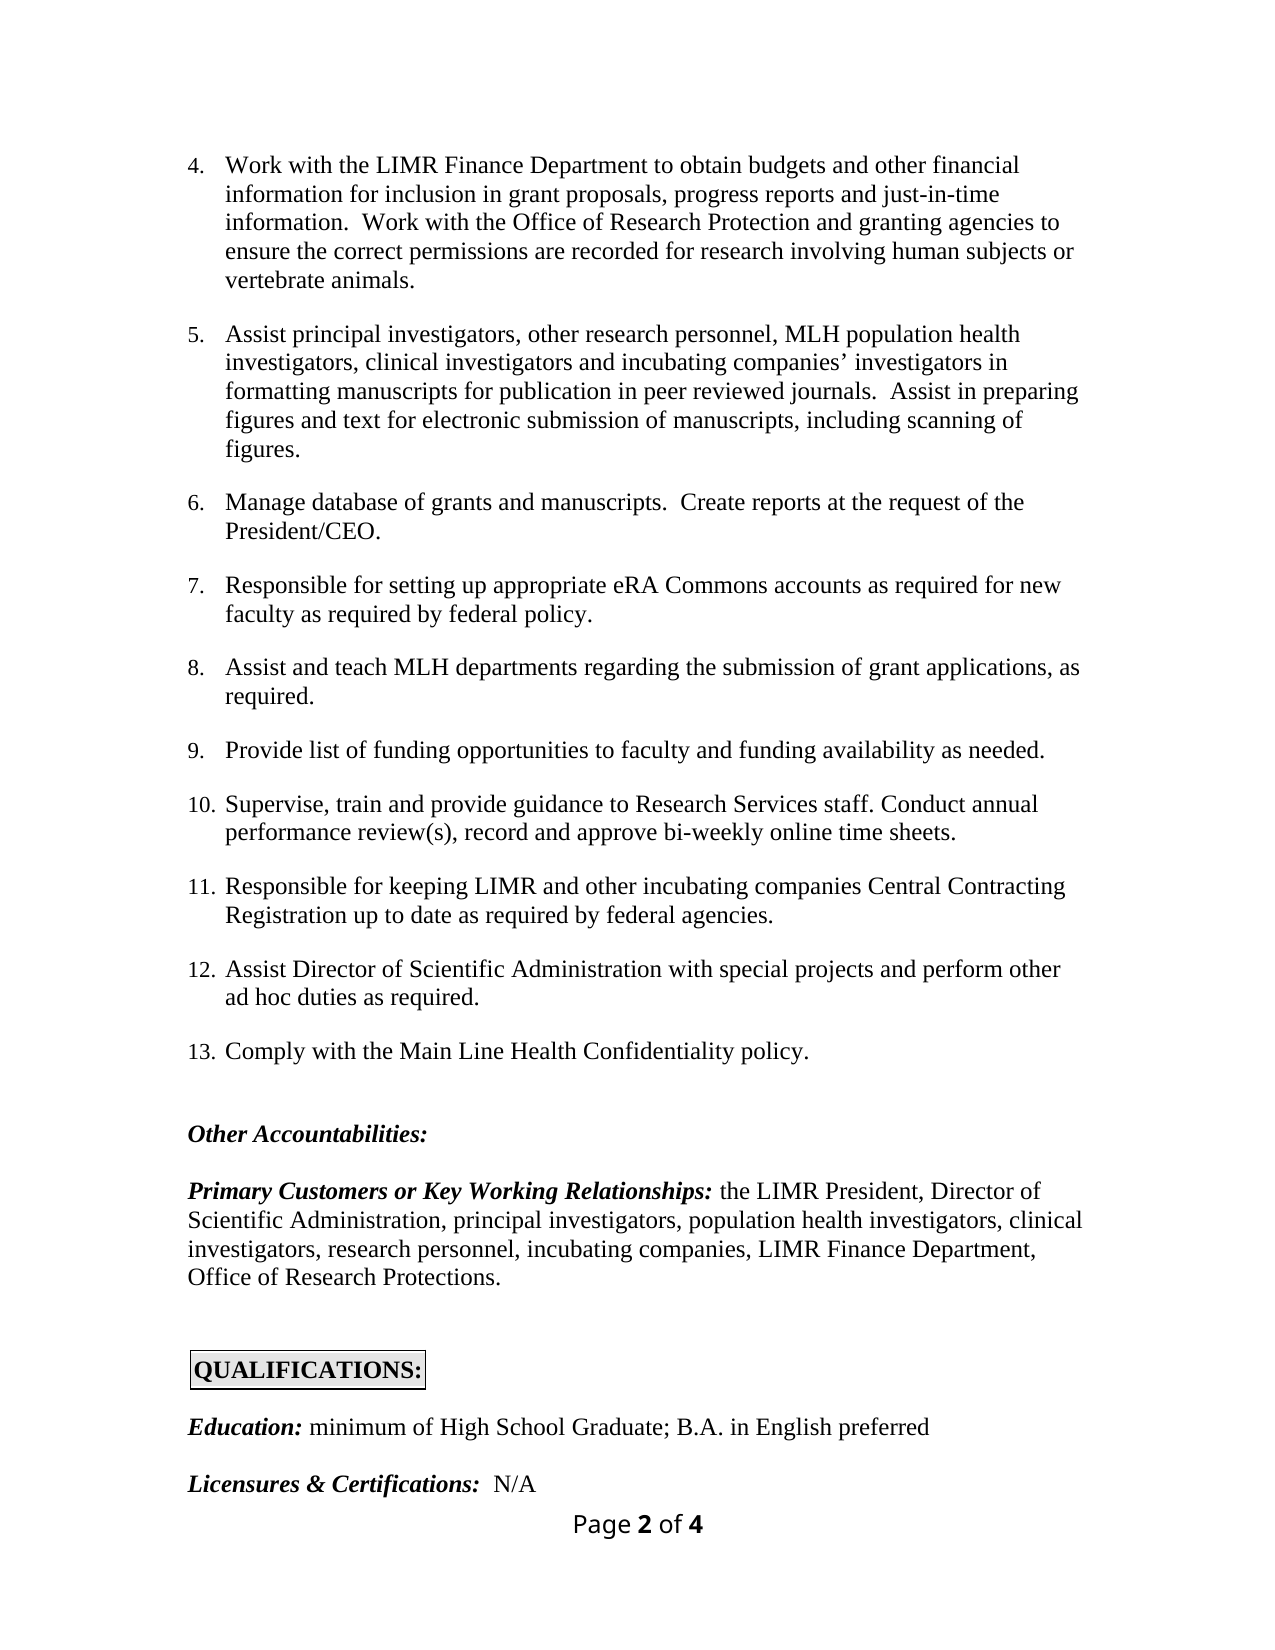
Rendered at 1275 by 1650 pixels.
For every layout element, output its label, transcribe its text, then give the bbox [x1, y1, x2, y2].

list Assist and teach MLH departments regarding the submission of grant applications, as required. [187, 652, 1087, 710]
list Assist Director of Scientific Administration with special projects and perform other ad hoc duties as required. [187, 954, 1087, 1011]
list Responsible for keeping LIMR and other incubating companies Central Contracting Registration up to date as required by federal agencies. [187, 871, 1087, 929]
list Provide list of funding opportunities to faculty and funding availability as needed. [187, 735, 1087, 764]
list Comply with the Main Line Health Confidentiality policy. [187, 1036, 1087, 1065]
list Assist principal investigators, other research personnel, MLH population health investigators, clinical investigators and incubating companies’ investigators in formatting manuscripts for publication in peer reviewed journals. Assist in preparing figures and text for electronic submission of manuscripts, including scanning of figures. [187, 319, 1087, 462]
text Education: minimum of High School Graduate; B.A. in English preferred [187, 1412, 1087, 1440]
text Licensures & Certifications: N/A [187, 1469, 1087, 1498]
text QUALIFICATIONS: [191, 1353, 425, 1386]
text Other Accountabilities: [187, 1119, 1087, 1147]
list Supervise, train and provide guidance to Research Services staff. Conduct annual performance review(s), record and approve bi-weekly online time sheets. [187, 789, 1087, 846]
text Primary Customers or Key Working Relationships: the LIMR President, Director of Scientific Administration, principal investigators, population health investigators, clinical investigators, research personnel, incubating companies, LIMR Finance Department, Office of Research Protections. [187, 1176, 1087, 1291]
list Work with the LIMR Finance Department to obtain budgets and other financial information for inclusion in grant proposals, progress reports and just-in-time information. Work with the Office of Research Protection and granting agencies to ensure the correct permissions are recorded for research involving human subjects or vertebrate animals. [187, 150, 1087, 294]
list Responsible for setting up appropriate eRA Commons accounts as required for new faculty as required by federal policy. [187, 570, 1087, 627]
list Manage database of grants and manuscripts. Create reports at the request of the President/CEO. [187, 487, 1087, 545]
